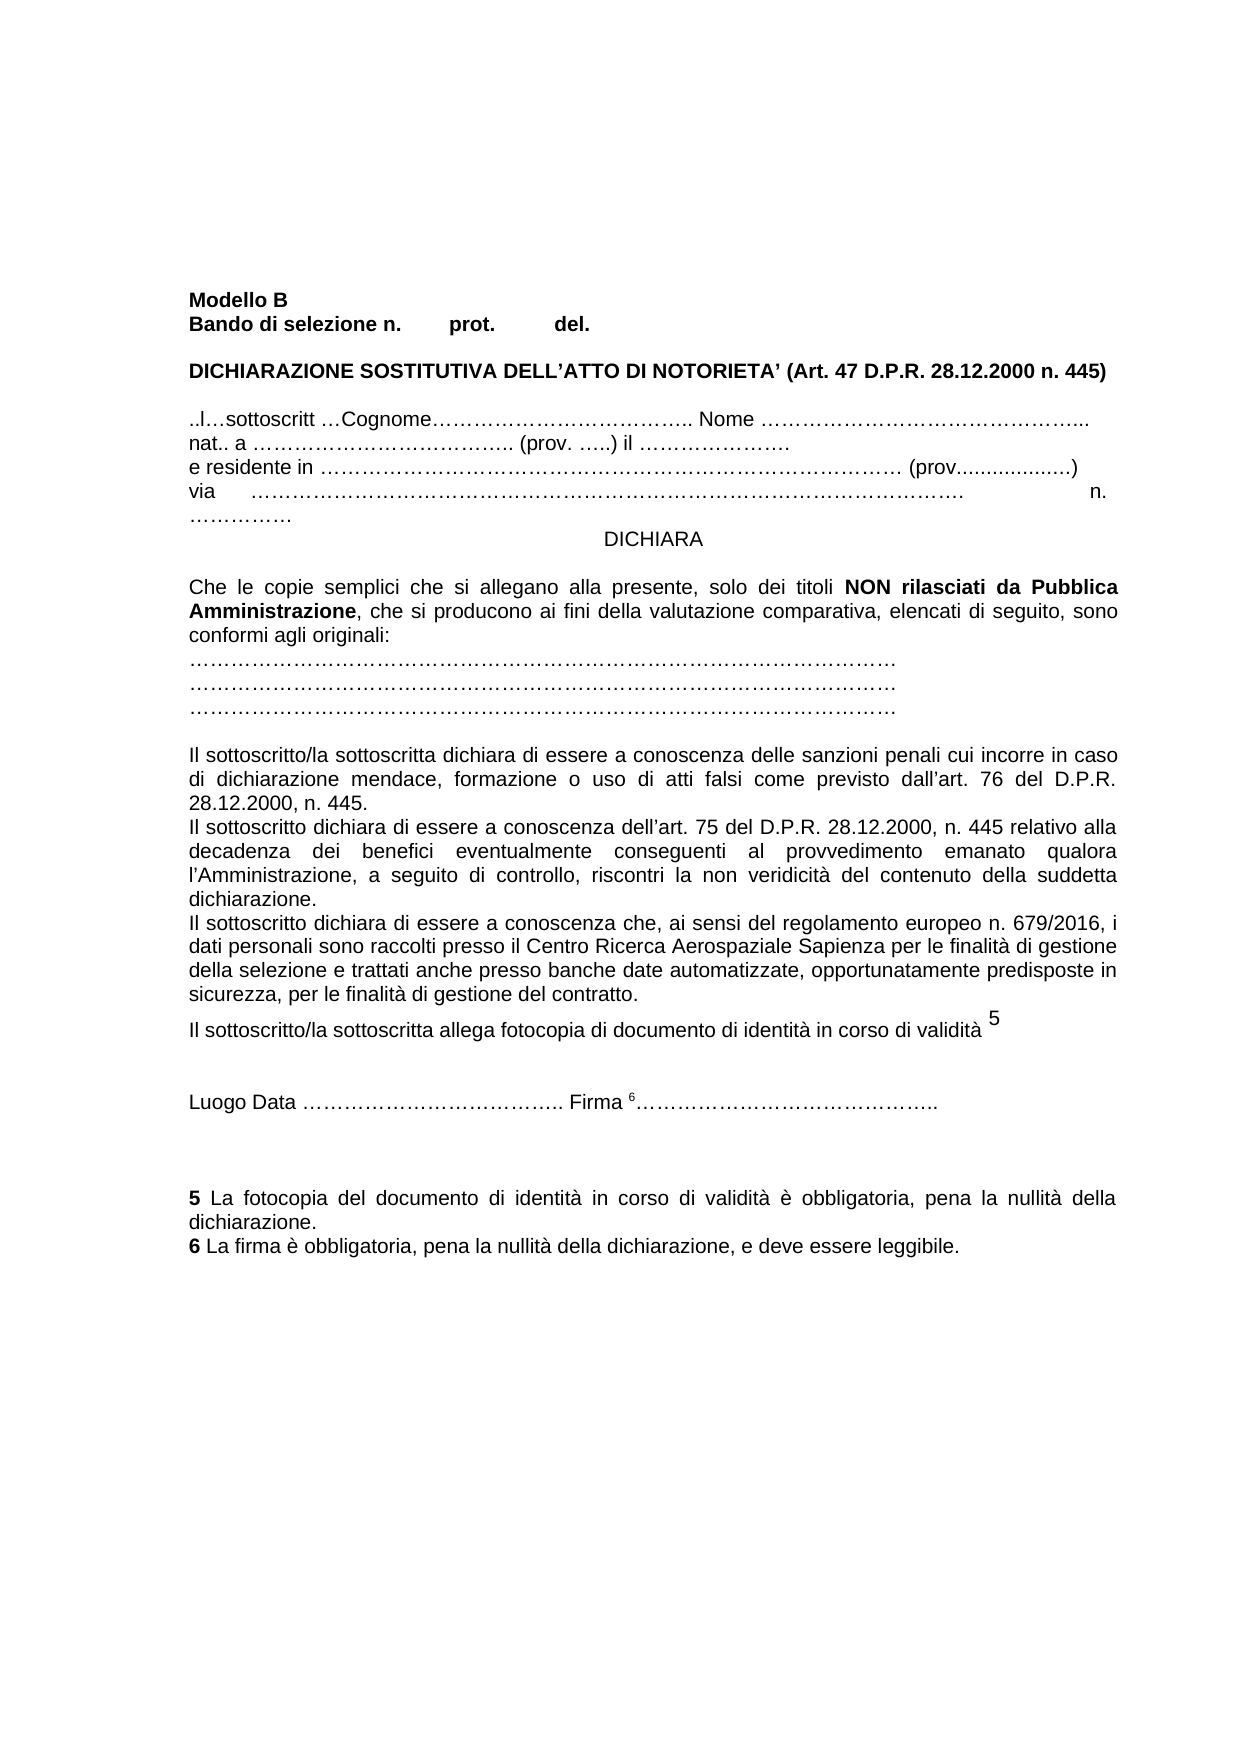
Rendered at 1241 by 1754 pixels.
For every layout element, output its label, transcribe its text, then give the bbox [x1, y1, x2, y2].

text nat.. a ……………………………….. (prov. …..) il …………………. [188, 431, 1118, 455]
text Che le copie semplici che si allegano alla presente, solo dei titoli NON rilasciati da Pubblica Amministrazione, che si producono ai fini della valutazione comparativa, elencati di seguito, sono conformi agli originali: [188, 575, 1118, 647]
text 6 La firma è obbligatoria, pena la nullità della dichiarazione, e deve essere leggibile. [188, 1234, 1118, 1258]
text Bando di selezione n. prot. del. [188, 311, 1118, 335]
subtitle 5 La fotocopia del documento di identità in corso di validità è obbligatoria, pena la nullità della dichiarazione. [188, 1186, 1118, 1234]
text Il sottoscritto/la sottoscritta dichiara di essere a conoscenza delle sanzioni penali cui incorre in caso di dichiarazione mendace, formazione o uso di atti falsi come previsto dall’art. 76 del D.P.R. 28.12.2000, n. 445. [188, 743, 1118, 814]
text via …………………………………………………………………………………………. n. [188, 479, 1118, 503]
subtitle Il sottoscritto dichiara di essere a conoscenza che, ai sensi del regolamento europeo n. 679/2016, i dati personali sono raccolti presso il Centro Ricerca Aerospaziale Sapienza per le finalità di gestione della selezione e trattati anche presso banche date automatizzate, opportunatamente predisposte in sicurezza, per le finalità di gestione del contratto. [188, 910, 1118, 1006]
text e residente in ………………………………………………………………………… (prov ) [188, 455, 1118, 479]
text ………………………………………………………………………………………… [188, 671, 1118, 695]
text ..l…sottoscritt …Cognome……………………………….. Nome ………………………………………... [188, 407, 1118, 431]
text …………… [188, 503, 1118, 527]
text Il sottoscritto dichiara di essere a conoscenza dell’art. 75 del D.P.R. 28.12.2000, n. 445 relativo alla decadenza dei benefici eventualmente conseguenti al provvedimento emanato qualora l’Amministrazione, a seguito di controllo, riscontri la non veridicità del contenuto della suddetta dichiarazione. [188, 814, 1118, 910]
text ………………………………………………………………………………………… [188, 647, 1118, 671]
subtitle Modello B [188, 287, 1118, 311]
text Luogo Data ……………………………….. Firma 6…………………………………….. [188, 1090, 1118, 1114]
text DICHIARA [188, 527, 1118, 551]
text ………………………………………………………………………………………… [188, 695, 1118, 719]
text DICHIARAZIONE SOSTITUTIVA DELL’ATTO DI NOTORIETA’ (Art. 47 D.P.R. 28.12.2000 n. 445) [188, 359, 1118, 383]
text Il sottoscritto/la sottoscritta allega fotocopia di documento di identità in corso di validità 5 [188, 1006, 1118, 1042]
